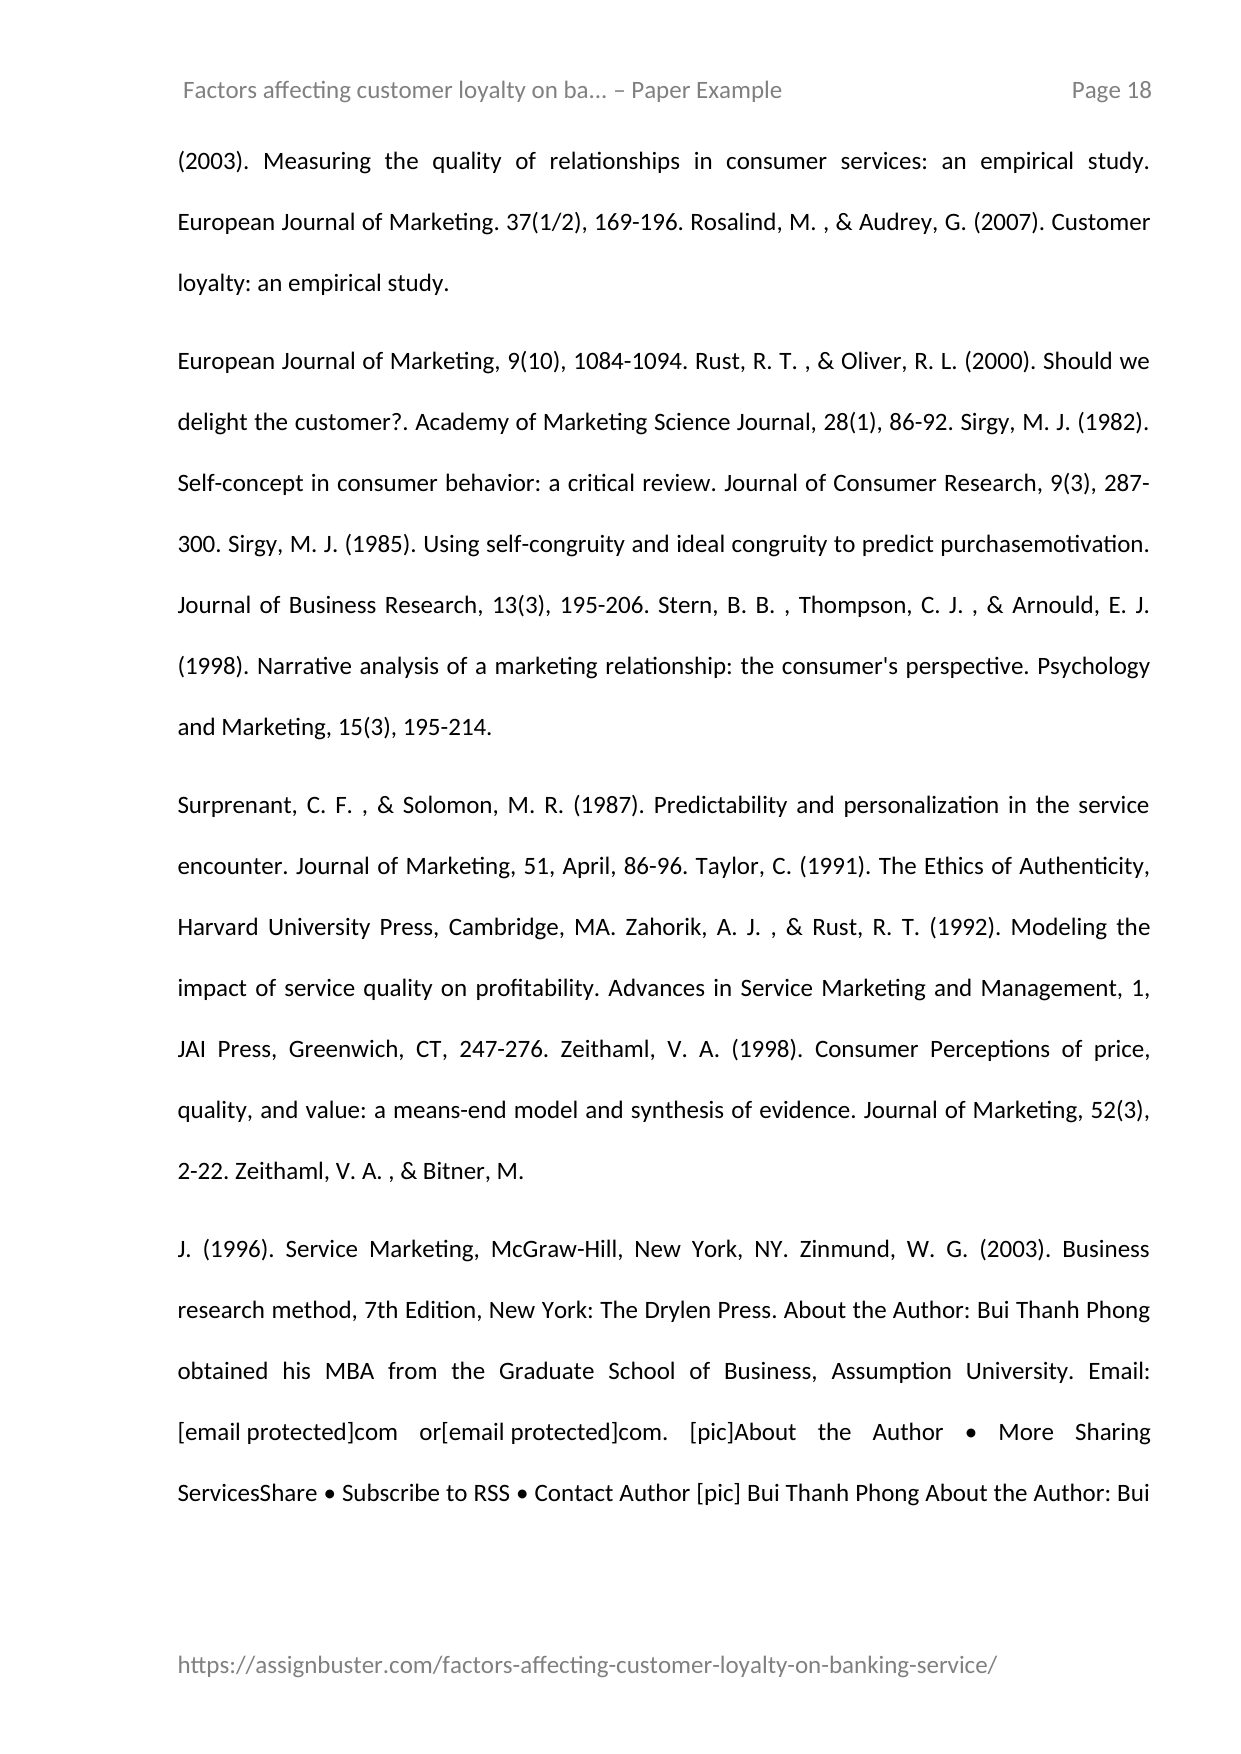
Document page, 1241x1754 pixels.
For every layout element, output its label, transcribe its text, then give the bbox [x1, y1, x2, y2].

text Surprenant, C. F. , & Solomon, M. R. (1987). Predictability and personalization in the service encounter. Journal of Marketing, 51, April, 86-96. Taylor, C. (1991). The Ethics of Authenticity, Harvard University Press, Cambridge, MA. Zahorik, A. J. , & Rust, R. T. (1992). Modeling the impact of service quality on profitability. Advances in Service Marketing and Management, 1, JAI Press, Greenwich, CT, 247-276. Zeithaml, V. A. (1998). Consumer Perceptions of price, quality, and value: a means-end model and synthesis of evidence. Journal of Marketing, 52(3), 2-22. Zeithaml, V. A. , & Bitner, M. [177, 789, 1152, 1186]
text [177, 145, 1152, 298]
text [177, 1233, 1152, 1507]
text European Journal of Marketing, 9(10), 1084-1094. Rust, R. T. , & Oliver, R. L. (2000). Should we delight the customer?. Academy of Marketing Science Journal, 28(1), 86-92. Sirgy, M. J. (1982). Self-concept in consumer behavior: a critical review. Journal of Consumer Research, 9(3), 287-300. Sirgy, M. J. (1985). Using self-congruity and ideal congruity to predict purchasemotivation. Journal of Business Research, 13(3), 195-206. Stern, B. B. , Thompson, C. J. , & Arnould, E. J. (1998). Narrative analysis of a marketing relationship: the consumer's perspective. Psychology and Marketing, 15(3), 195-214. [177, 345, 1152, 742]
